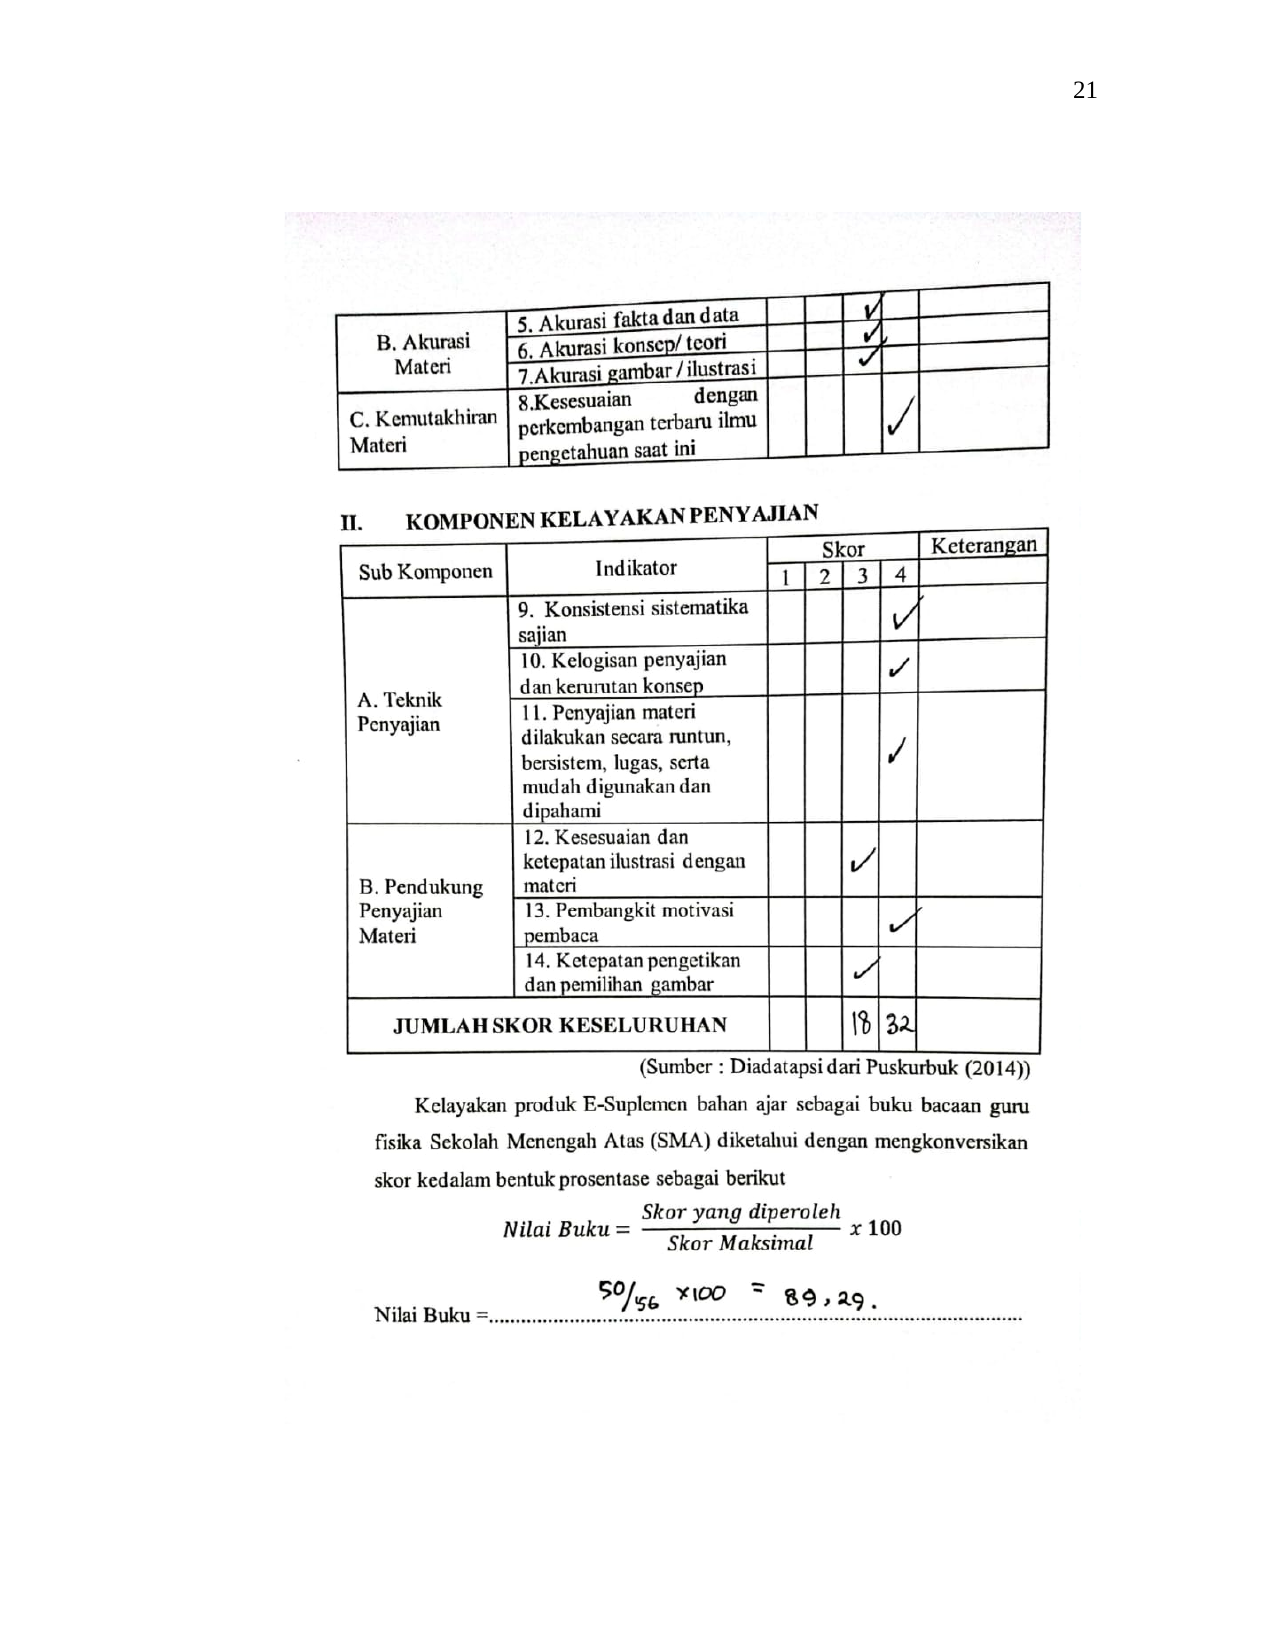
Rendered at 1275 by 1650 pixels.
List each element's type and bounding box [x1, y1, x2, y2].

picture [284, 212, 1082, 1424]
